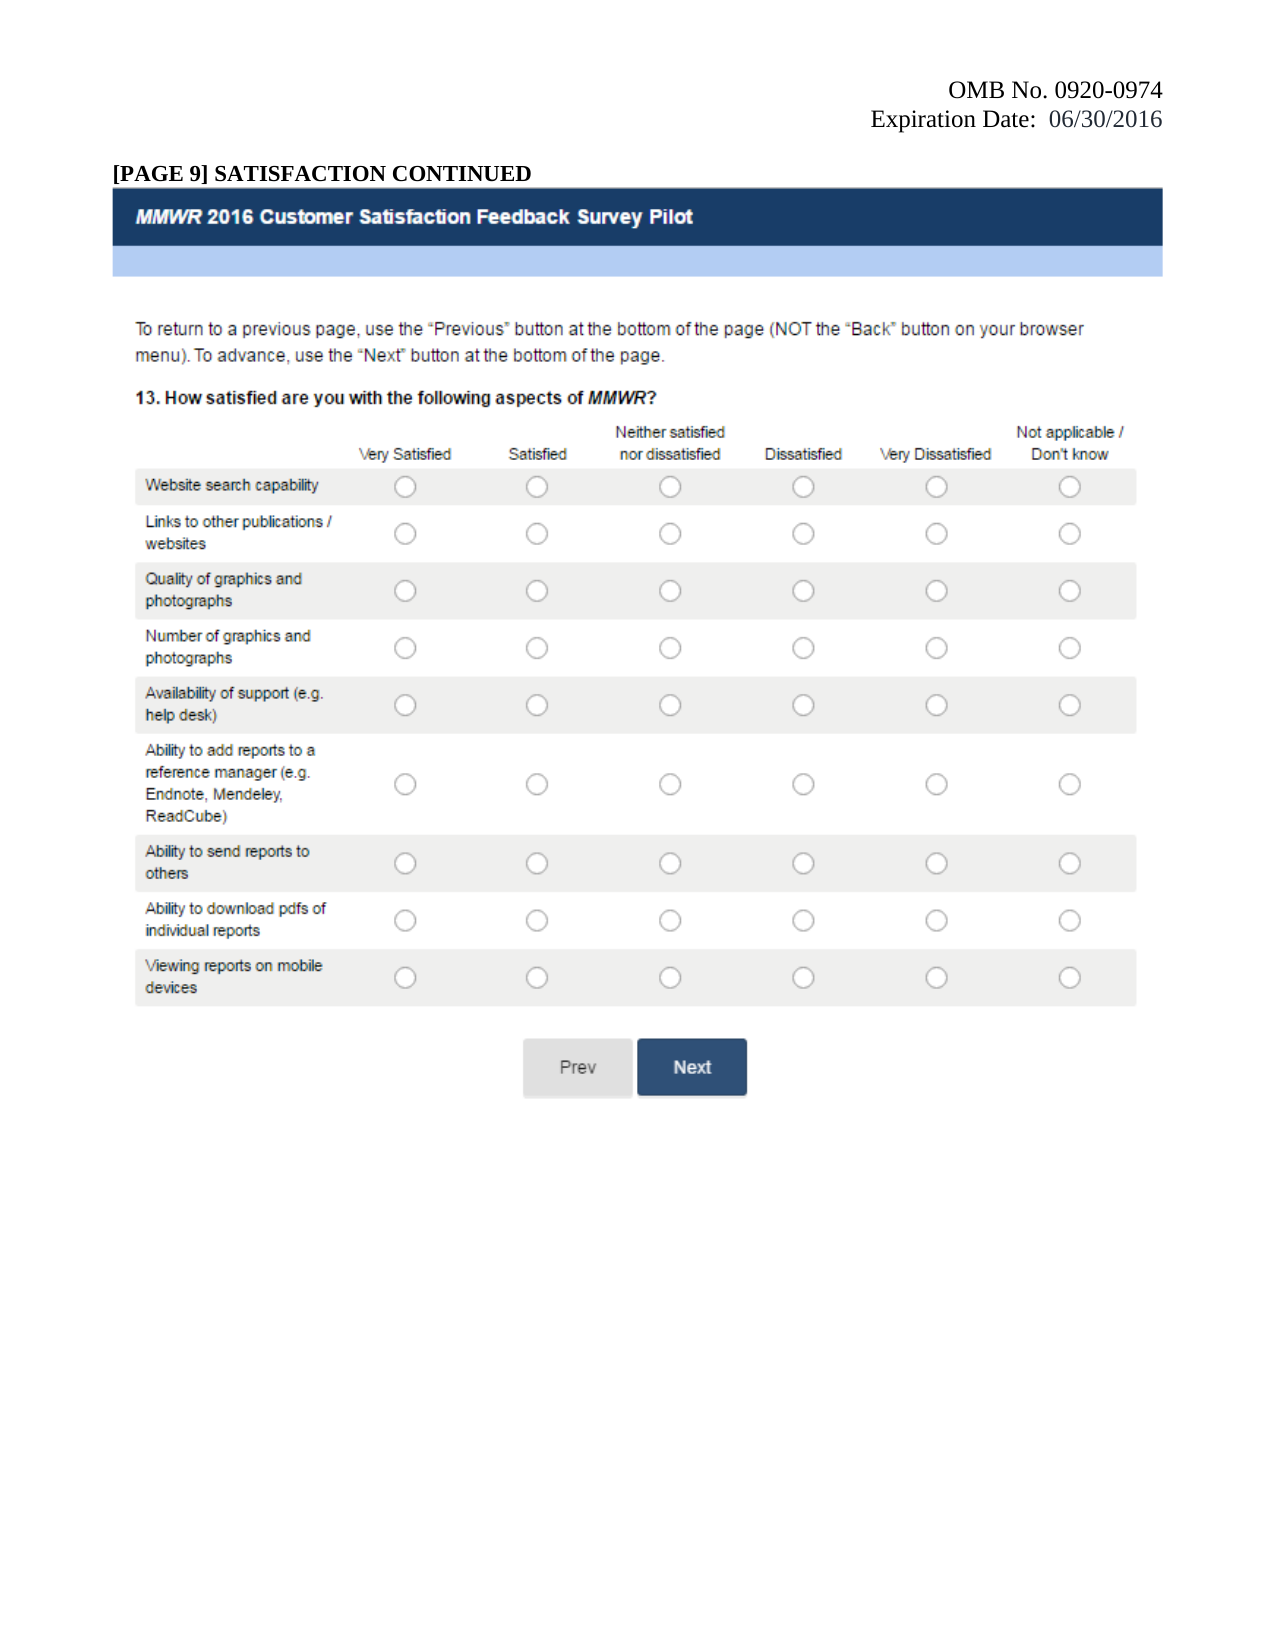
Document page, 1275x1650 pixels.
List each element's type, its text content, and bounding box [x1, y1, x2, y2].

text [PAGE 9] SATISFACTION CONTINUED [112, 161, 1162, 186]
picture [112, 186, 1163, 1112]
